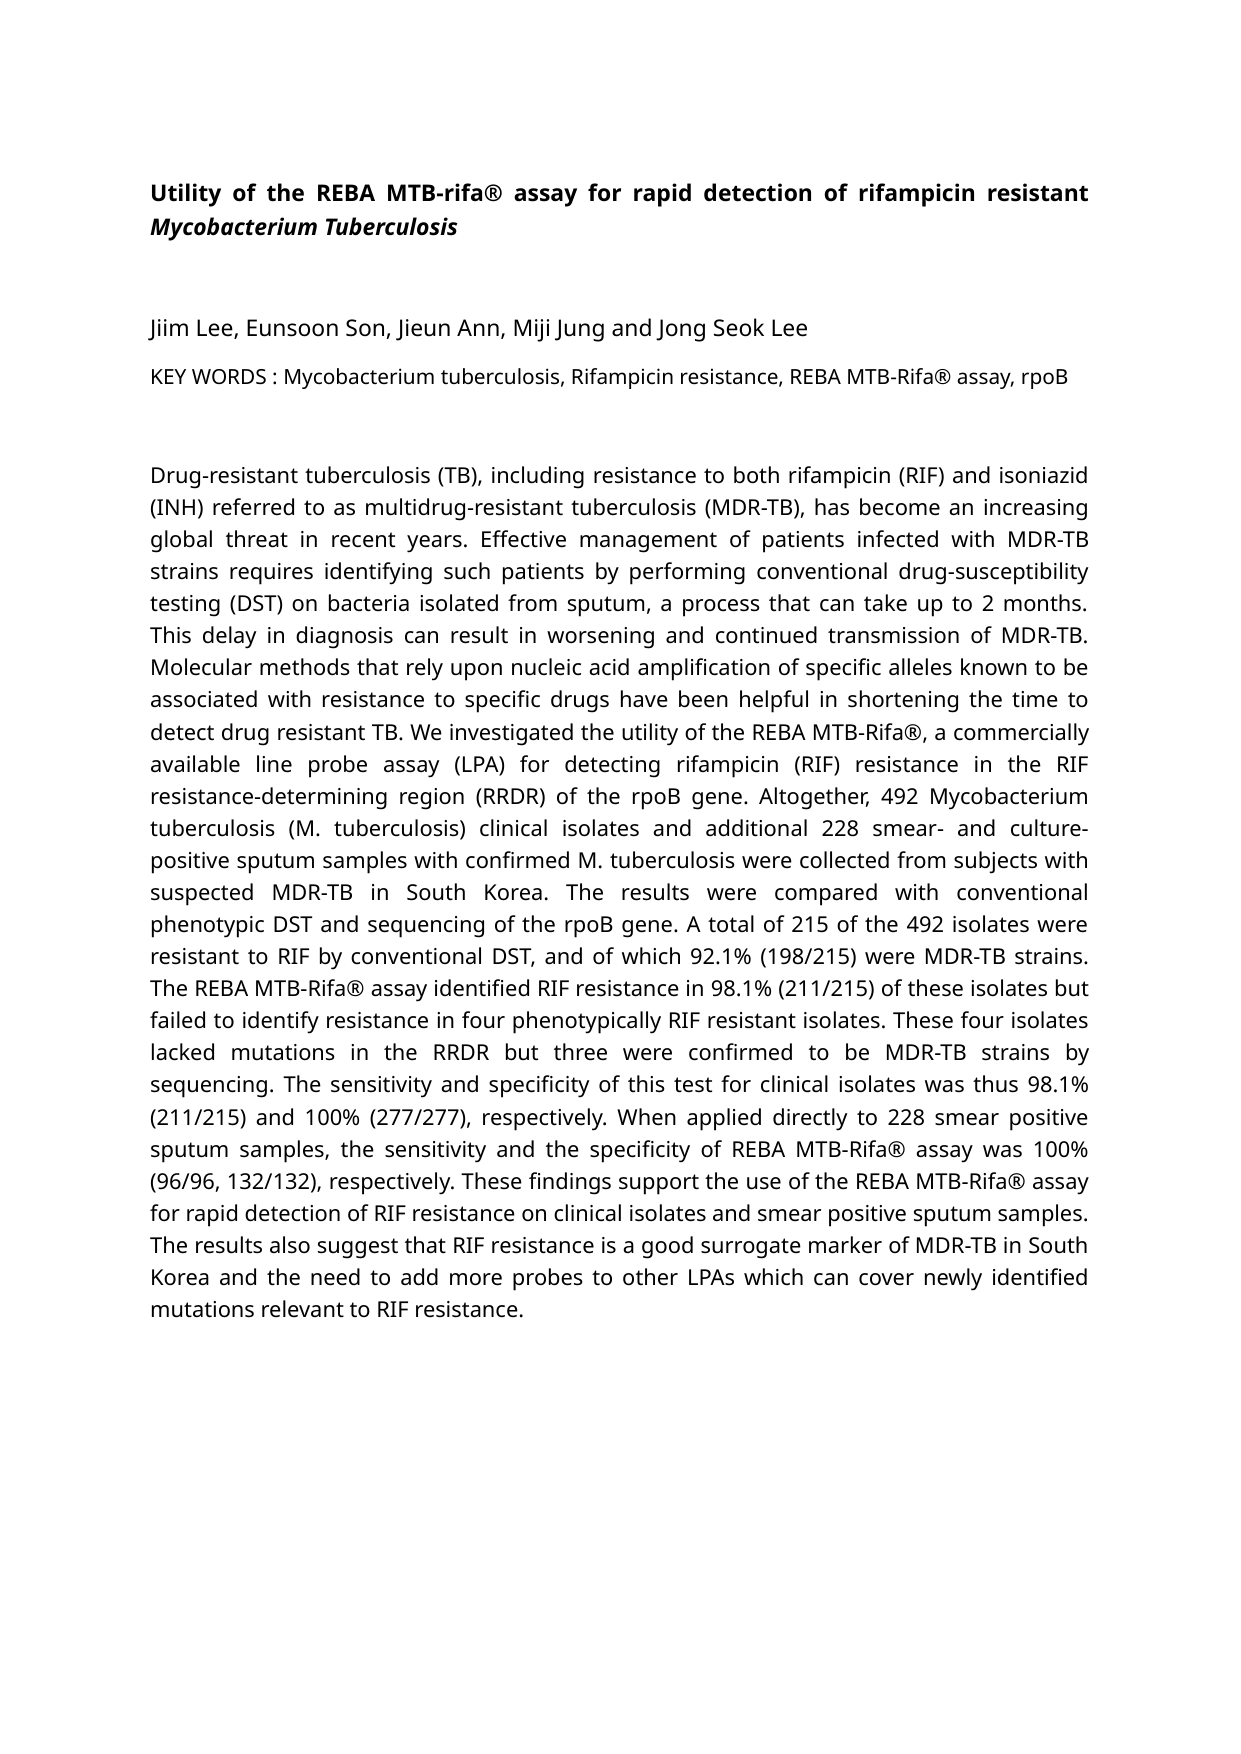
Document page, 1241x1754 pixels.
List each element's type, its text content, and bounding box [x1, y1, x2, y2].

text Drug-resistant tuberculosis (TB), including resistance to both rifampicin (RIF) and isoniazid (INH) referred to as multidrug-resistant tuberculosis (MDR-TB), has become an increasing global threat in recent years. Effective management of patients infected with MDR-TB strains requires identifying such patients by performing conventional drug-susceptibility testing (DST) on bacteria isolated from sputum, a process that can take up to 2 months. This delay in diagnosis can result in worsening and continued transmission of MDR-TB. Molecular methods that rely upon nucleic acid amplification of specific alleles known to be associated with resistance to specific drugs have been helpful in shortening the time to detect drug resistant TB. We investigated the utility of the REBA MTB-Rifa®, a commercially available line probe assay (LPA) for detecting rifampicin (RIF) resistance in the RIF resistance-determining region (RRDR) of the rpoB gene. Altogether, 492 Mycobacterium tuberculosis (M. tuberculosis) clinical isolates and additional 228 smear- and culture-positive sputum samples with confirmed M. tuberculosis were collected from subjects with suspected MDR-TB in South Korea. The results were compared with conventional phenotypic DST and sequencing of the rpoB gene. A total of 215 of the 492 isolates were resistant to RIF by conventional DST, and of which 92.1% (198/215) were MDR-TB strains. The REBA MTB-Rifa® assay identified RIF resistance in 98.1% (211/215) of these isolates but failed to identify resistance in four phenotypically RIF resistant isolates. These four isolates lacked mutations in the RRDR but three were confirmed to be MDR-TB strains by sequencing. The sensitivity and specificity of this test for clinical isolates was thus 98.1% (211/215) and 100% (277/277), respectively. When applied directly to 228 smear positive sputum samples, the sensitivity and the specificity of REBA MTB-Rifa® assay was 100% (96/96, 132/132), respectively. These findings support the use of the REBA MTB-Rifa® assay for rapid detection of RIF resistance on clinical isolates and smear positive sputum samples. The results also suggest that RIF resistance is a good surrogate marker of MDR-TB in South Korea and the need to add more probes to other LPAs which can cover newly identified mutations relevant to RIF resistance. [150, 460, 1090, 1324]
text Utility of the REBA MTB-rifa® assay for rapid detection of rifampicin resistant Mycobacterium Tuberculosis [150, 177, 1090, 242]
text KEY WORDS : Mycobacterium tuberculosis, Rifampicin resistance, REBA MTB-Rifa® assay, rpoB [150, 362, 1090, 391]
text Jiim Lee, Eunsoon Son, Jieun Ann, Miji Jung and Jong Seok Lee [150, 312, 1090, 343]
